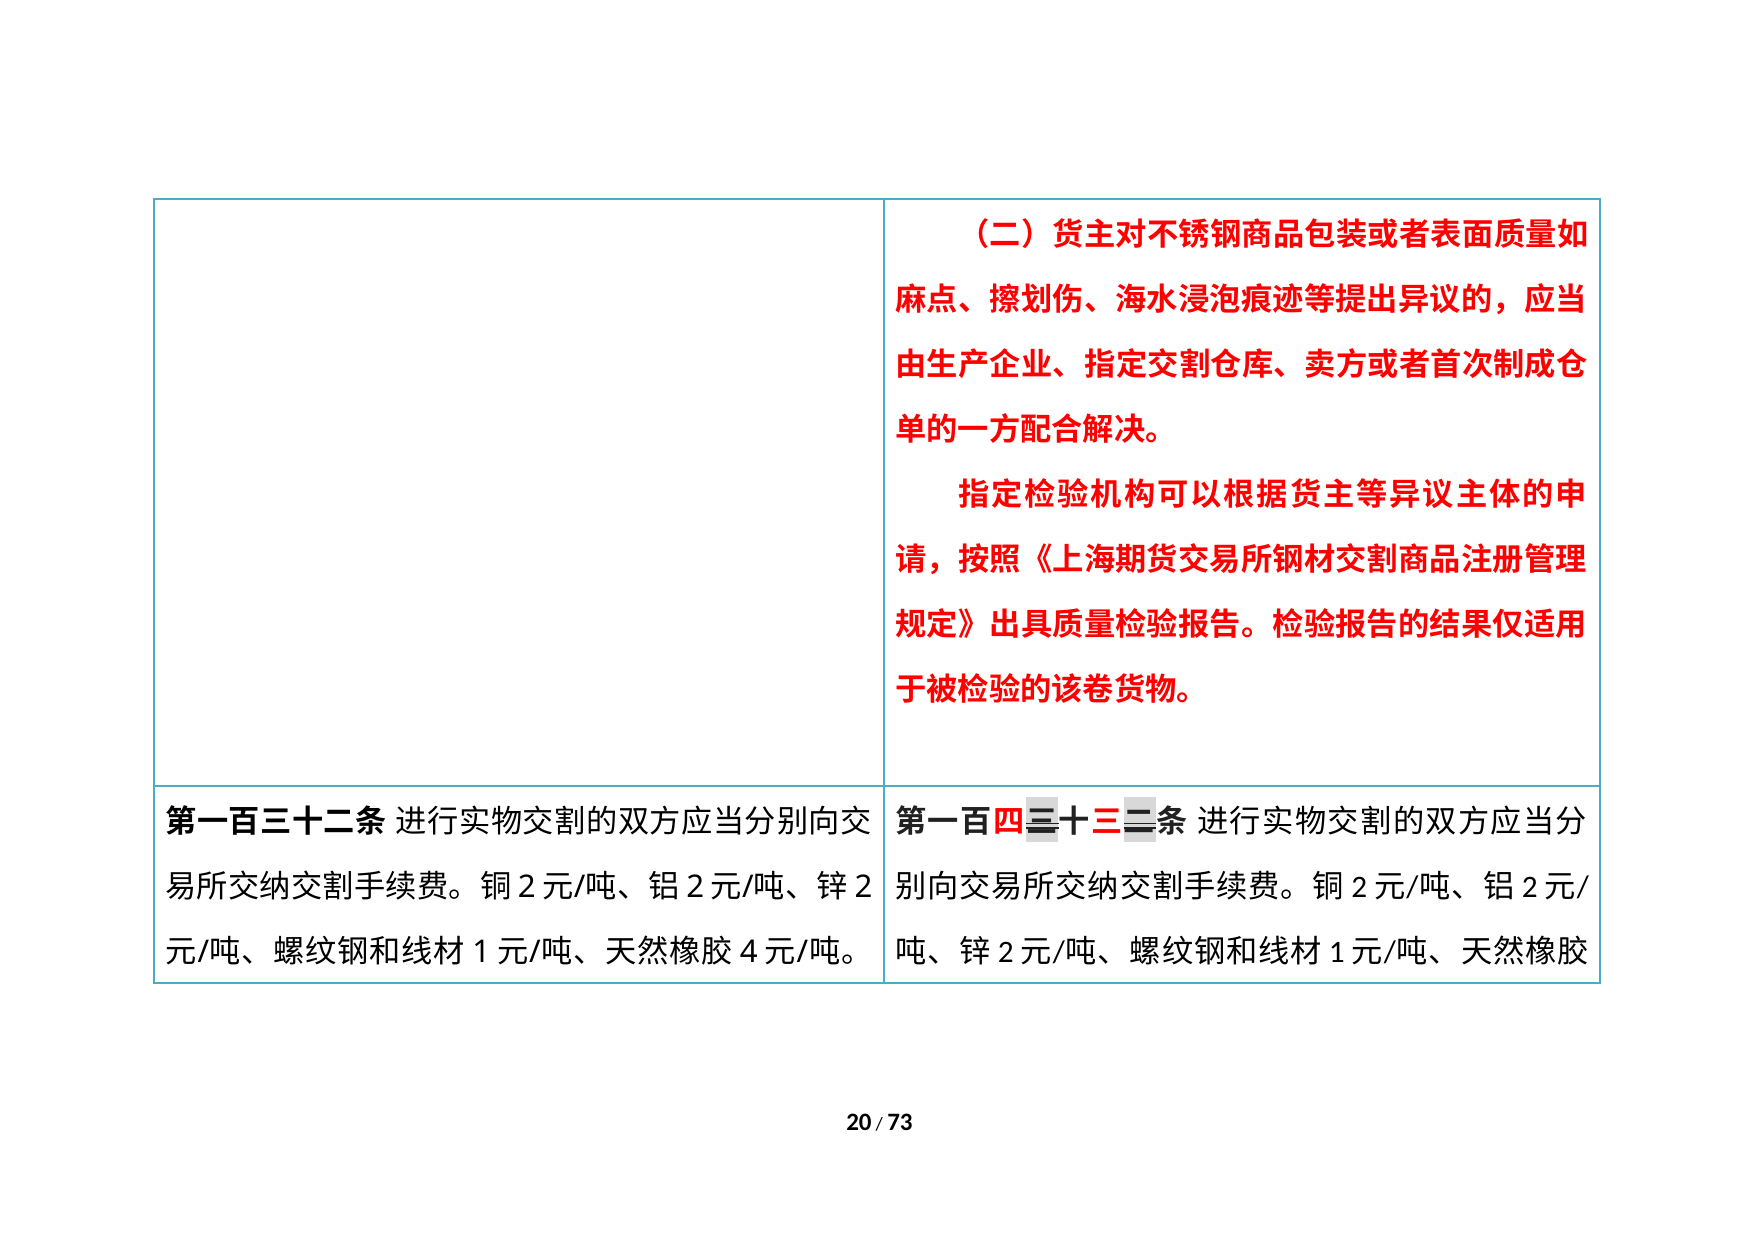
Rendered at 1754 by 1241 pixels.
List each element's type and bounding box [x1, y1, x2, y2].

table_cell [155, 787, 883, 982]
table_cell [155, 200, 883, 785]
table_cell [885, 787, 1599, 982]
table_cell [885, 200, 1599, 785]
